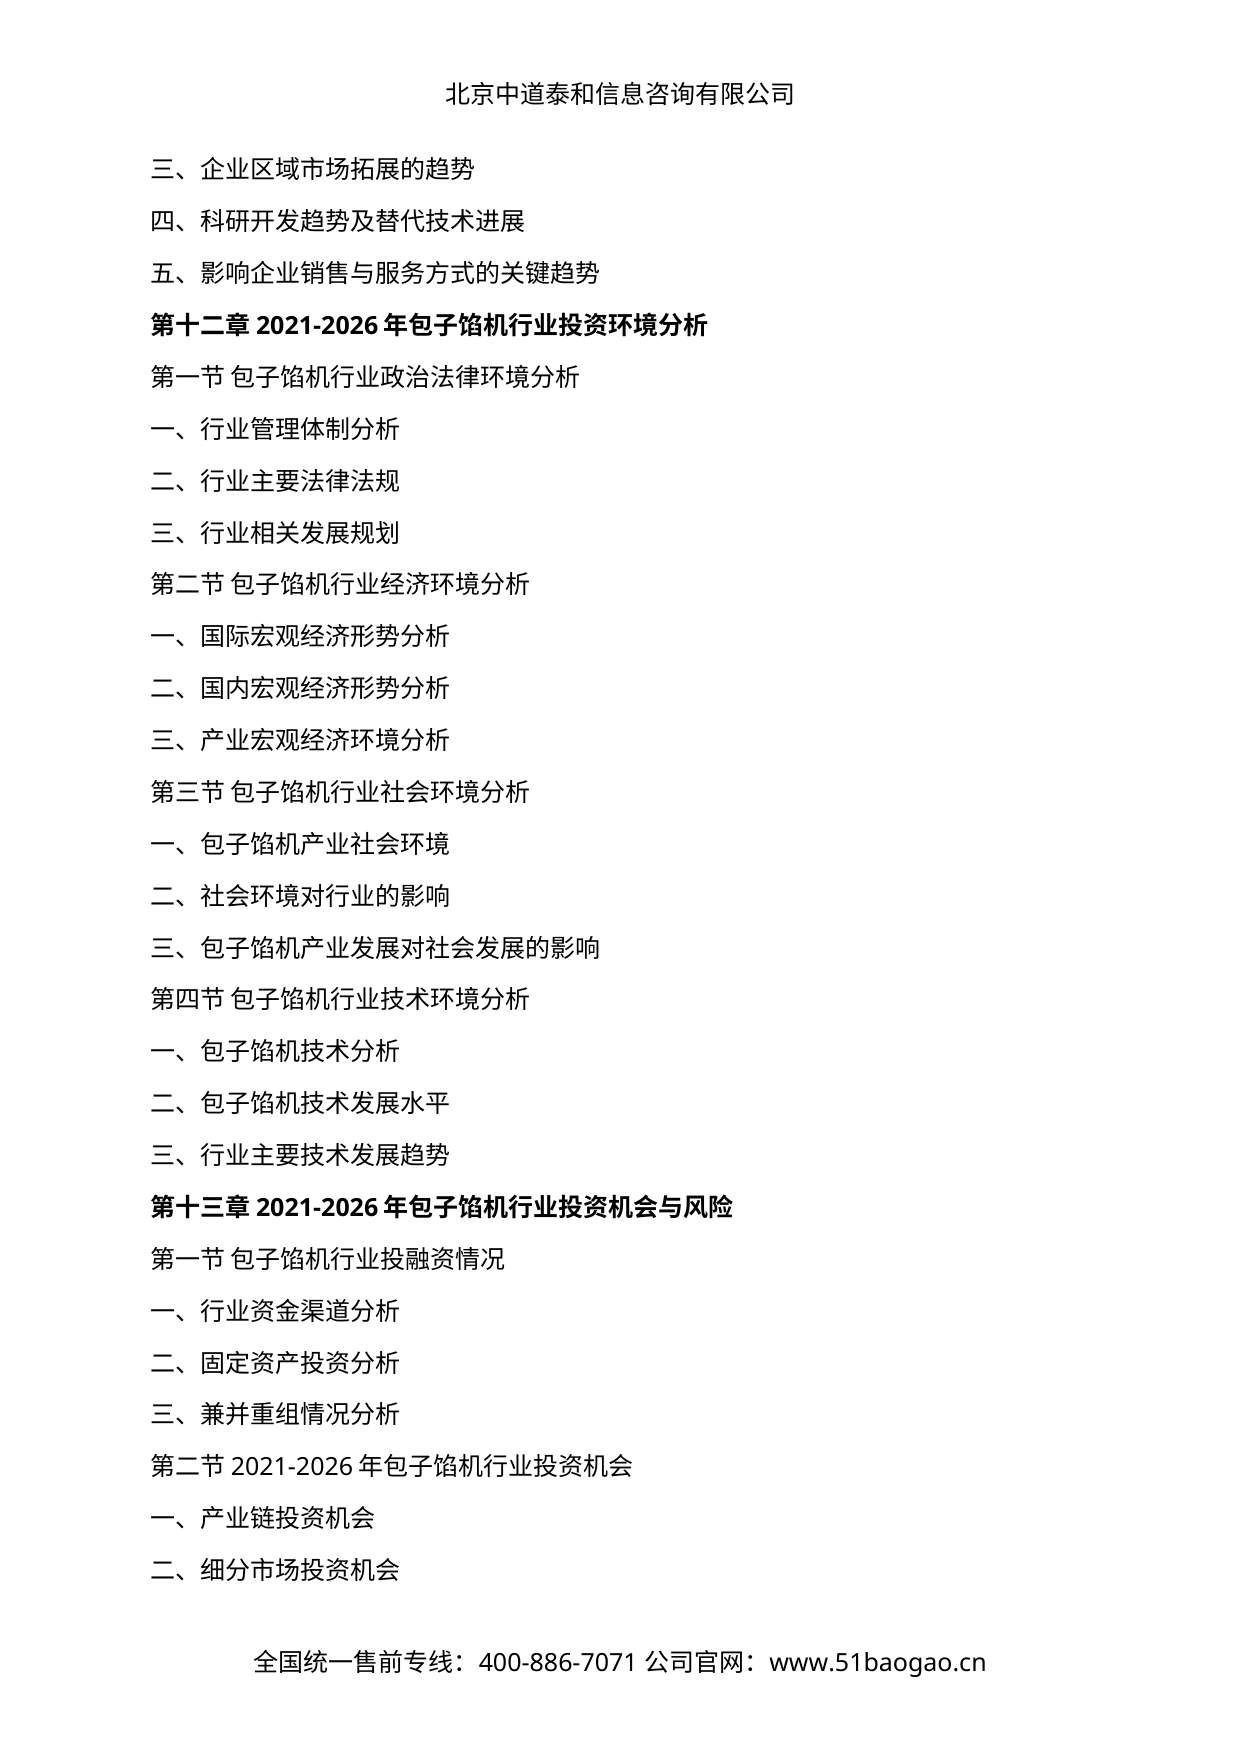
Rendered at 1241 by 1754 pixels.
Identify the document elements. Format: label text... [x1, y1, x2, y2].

text 三、产业宏观经济环境分析 [150, 721, 1090, 757]
text 一、包子馅机产业社会环境 [150, 824, 1090, 861]
text 二、社会环境对行业的影响 [150, 876, 1090, 912]
text 四、科研开发趋势及替代技术进展 [150, 202, 1090, 238]
text 第二节 2021-2026年包子馅机行业投资机会 [150, 1447, 1090, 1483]
text 三、企业区域市场拓展的趋势 [150, 150, 1090, 186]
text 一、包子馅机技术分析 [150, 1032, 1090, 1068]
text 一、国际宏观经济形势分析 [150, 617, 1090, 653]
text 第四节 包子馅机行业技术环境分析 [150, 980, 1090, 1016]
text 五、影响企业销售与服务方式的关键趋势 [150, 254, 1090, 290]
text 一、产业链投资机会 [150, 1499, 1090, 1535]
text 第三节 包子馅机行业社会环境分析 [150, 772, 1090, 809]
text 二、国内宏观经济形势分析 [150, 669, 1090, 705]
text 二、细分市场投资机会 [150, 1551, 1090, 1587]
text 第一节 包子馅机行业投融资情况 [150, 1239, 1090, 1276]
text 二、行业主要法律法规 [150, 461, 1090, 497]
text 三、行业相关发展规划 [150, 513, 1090, 549]
text 第一节 包子馅机行业政治法律环境分析 [150, 357, 1090, 394]
text 第十三章 2021-2026年包子馅机行业投资机会与风险 [150, 1187, 1090, 1224]
text 二、包子馅机技术发展水平 [150, 1084, 1090, 1120]
text 第二节 包子馅机行业经济环境分析 [150, 565, 1090, 601]
text 三、包子馅机产业发展对社会发展的影响 [150, 928, 1090, 964]
text 三、兼并重组情况分析 [150, 1395, 1090, 1431]
text 三、行业主要技术发展趋势 [150, 1136, 1090, 1172]
text 第十二章 2021-2026年包子馅机行业投资环境分析 [150, 306, 1090, 342]
text 一、行业管理体制分析 [150, 409, 1090, 446]
text 一、行业资金渠道分析 [150, 1291, 1090, 1327]
text 二、固定资产投资分析 [150, 1343, 1090, 1379]
